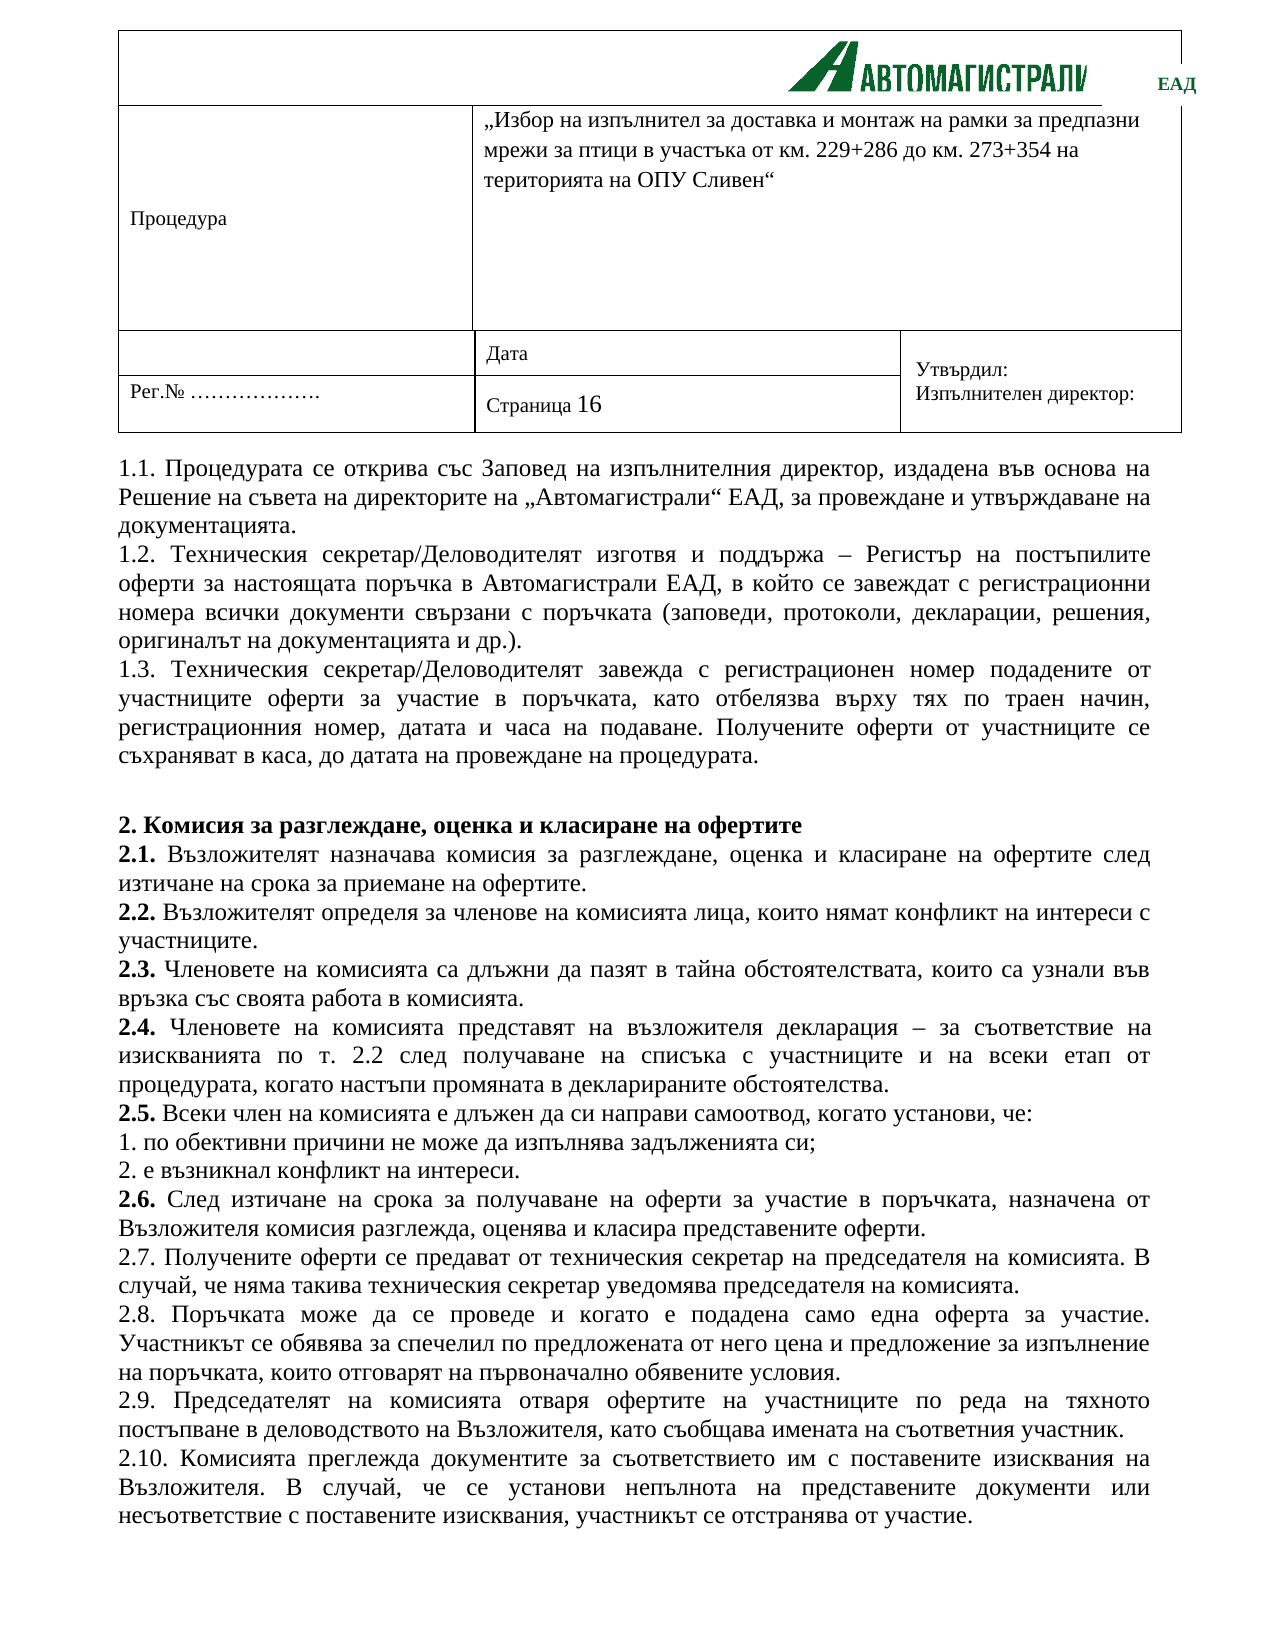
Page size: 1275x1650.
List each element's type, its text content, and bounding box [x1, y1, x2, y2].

text 2.1. Възложителят назначава комисия за разглеждане, оценка и класиране на офертите след изтичане на срока за приемане на офертите. [118, 839, 1152, 897]
text 1. по обективни причини не може да изпълнява задълженията си; [118, 1127, 1152, 1156]
text 1.3. Техническия секретар/Деловодителят завежда с регистрационен номер подадените от участниците оферти за участие в поръчката, като отбелязва върху тях по траен начин, регистрационния номер, датата и часа на подаване. Получените оферти от участниците се съхраняват в каса, до датата на провеждане на процедурата. [118, 654, 1152, 769]
text 2. Комисия за разглеждане, оценка и класиране на офертите [118, 811, 1152, 839]
picture [786, 41, 1087, 91]
text 2.2. Възложителят определя за членове на комисията лица, които нямат конфликт на интереси с участниците. [118, 897, 1152, 954]
text 2.5. Всеки член на комисията е длъжен да си направи самоотвод, когато установи, че: [118, 1098, 1152, 1127]
text 1.1. Процедурата се открива със Заповед на изпълнителния директор, издадена във основа на Решение на съвета на директорите на „Автомагистрали“ ЕАД, за провеждане и утвърждаване на документацията. [118, 453, 1152, 539]
text 2.4. Членовете на комисията представят на възложителя декларация – за съответствие на изискванията по т. 2.2 след получаване на списъка с участниците и на всеки етап от процедурата, когато настъпи промяната в декларираните обстоятелства. [118, 1012, 1152, 1098]
text 2.9. Председателят на комисията отваря офертите на участниците по реда на тяхното постъпване в деловодството на Възложителя, като съобщава имената на съответния участник. [118, 1386, 1152, 1443]
text 2.7. Получените оферти се предават от техническия секретар на председателя на комисията. В случай, че няма такива техническия секретар уведомява председателя на комисията. [118, 1242, 1152, 1299]
text 1.2. Техническия секретар/Деловодителят изготвя и поддържа – Регистър на постъпилите оферти за настоящата поръчка в Автомагистрали ЕАД, в който се завеждат с регистрационни номера всички документи свързани с поръчката (заповеди, протоколи, декларации, решения, оригиналът на документацията и др.). [118, 539, 1152, 654]
text 2.8. Поръчката може да се проведе и когато е подадена само една оферта за участие. Участникът се обявява за спечелил по предложената от него цена и предложение за изпълнение на поръчката, които отговарят на първоначално обявените условия. [118, 1299, 1152, 1386]
text 2.6. След изтичане на срока за получаване на оферти за участие в поръчката, назначена от Възложителя комисия разглежда, оценява и класира представените оферти. [118, 1184, 1152, 1242]
text 2.3. Членовете на комисията са длъжни да пазят в тайна обстоятелствата, които са узнали във връзка със своята работа в комисията. [118, 954, 1152, 1012]
text 2.10. Комисията преглежда документите за съответствието им с поставените изисквания на Възложителя. В случай, че се установи непълнота на представените документи или несъответствие с поставените изисквания, участникът се отстранява от участие. [118, 1443, 1152, 1529]
text 2. е възникнал конфликт на интереси. [118, 1156, 1152, 1184]
